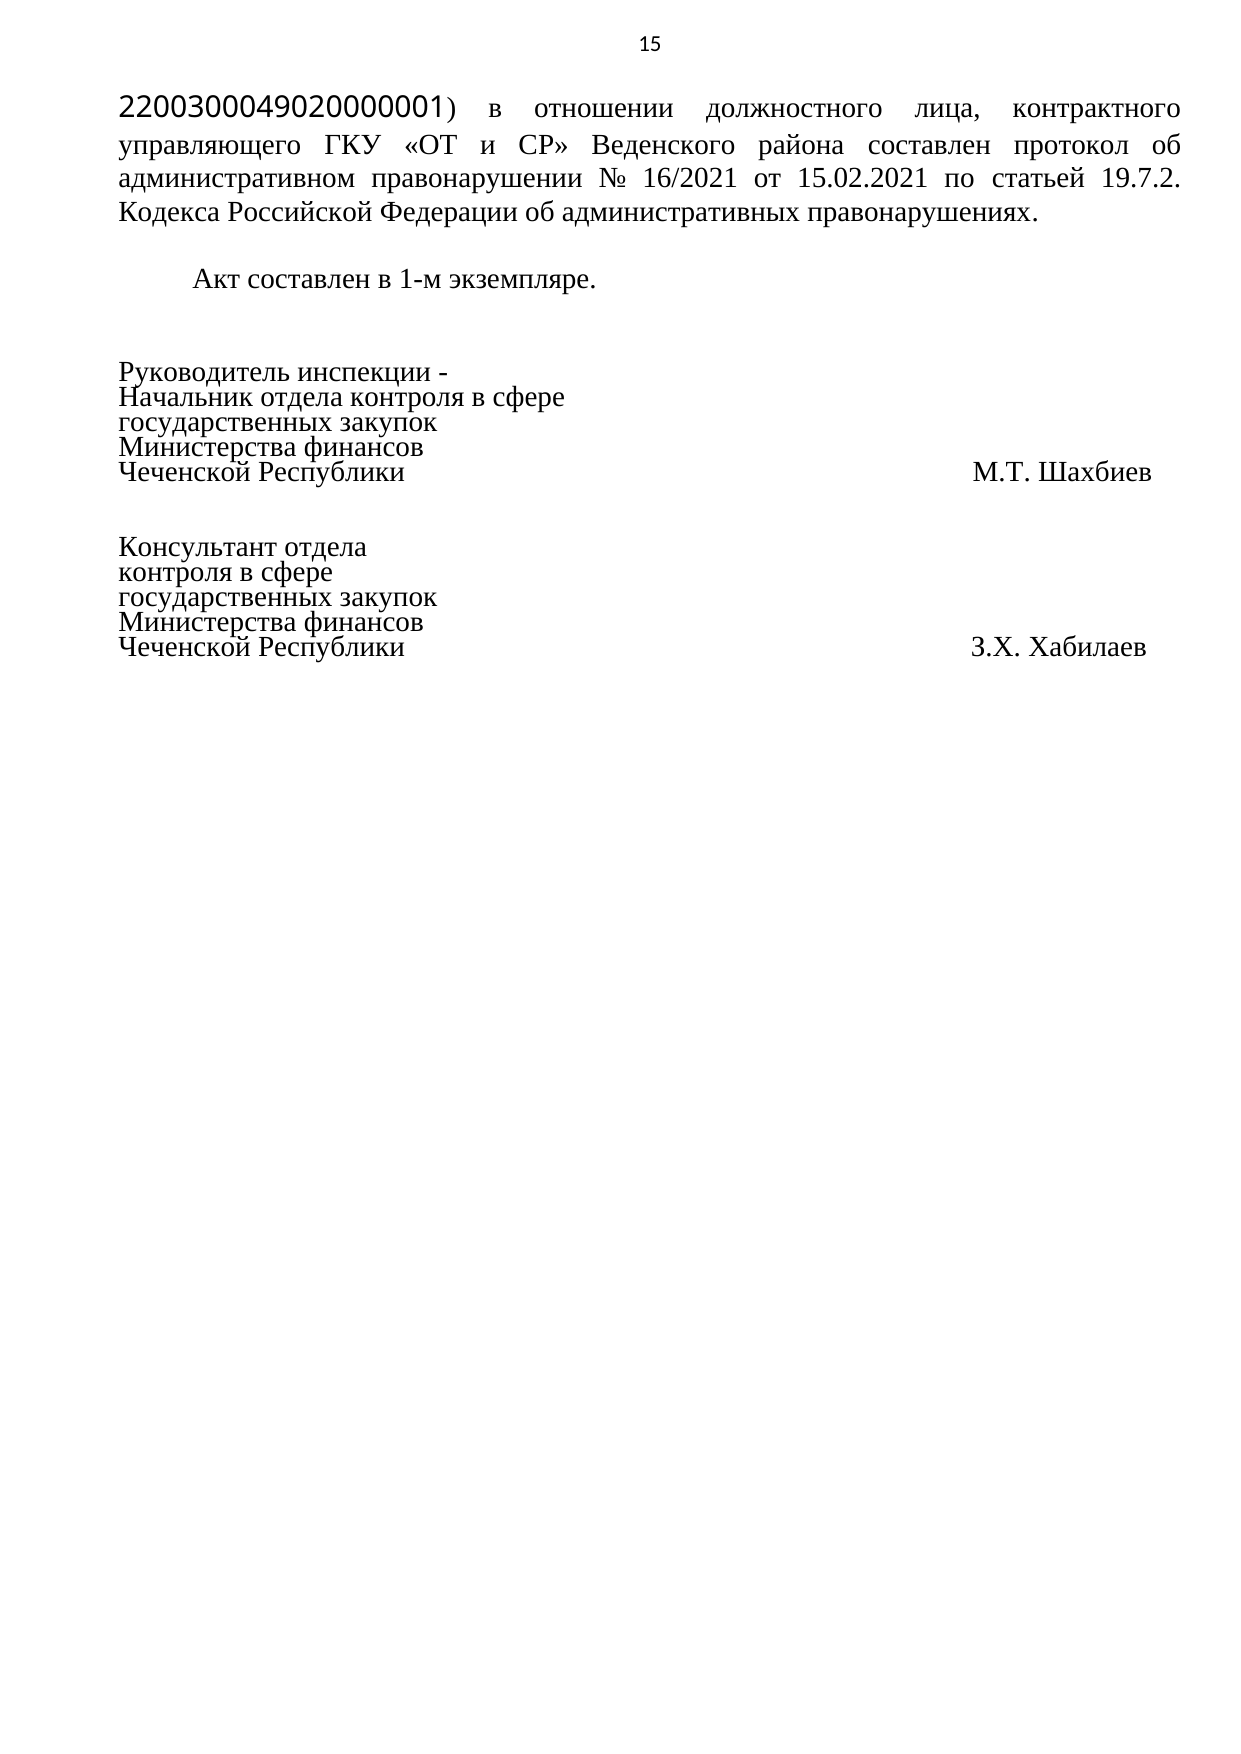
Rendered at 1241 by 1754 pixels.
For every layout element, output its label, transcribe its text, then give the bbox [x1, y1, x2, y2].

text Министерства финансов [314, 437, 1181, 462]
text контроля в сфере [118, 562, 281, 587]
text государственных закупок [118, 412, 1181, 437]
text Министерства финансов [118, 437, 311, 462]
text Чеченской Республики З.Х. Хабилаев [118, 637, 1181, 662]
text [118, 86, 1181, 227]
text Министерства финансов [314, 612, 1181, 637]
text Акт составлен в 1-м экземпляре. [118, 261, 1181, 294]
text Начальник отдела контроля в сфере [516, 387, 1181, 412]
text Начальник отдела контроля в сфере [118, 387, 513, 412]
text Руководитель инспекции - [118, 362, 1181, 387]
text Консультант отдела [118, 537, 1181, 562]
text Министерства финансов [118, 612, 311, 637]
text контроля в сфере [284, 562, 1181, 587]
text государственных закупок [118, 587, 1181, 612]
text Чеченской Республики М.Т. Шахбиев [118, 462, 1181, 487]
